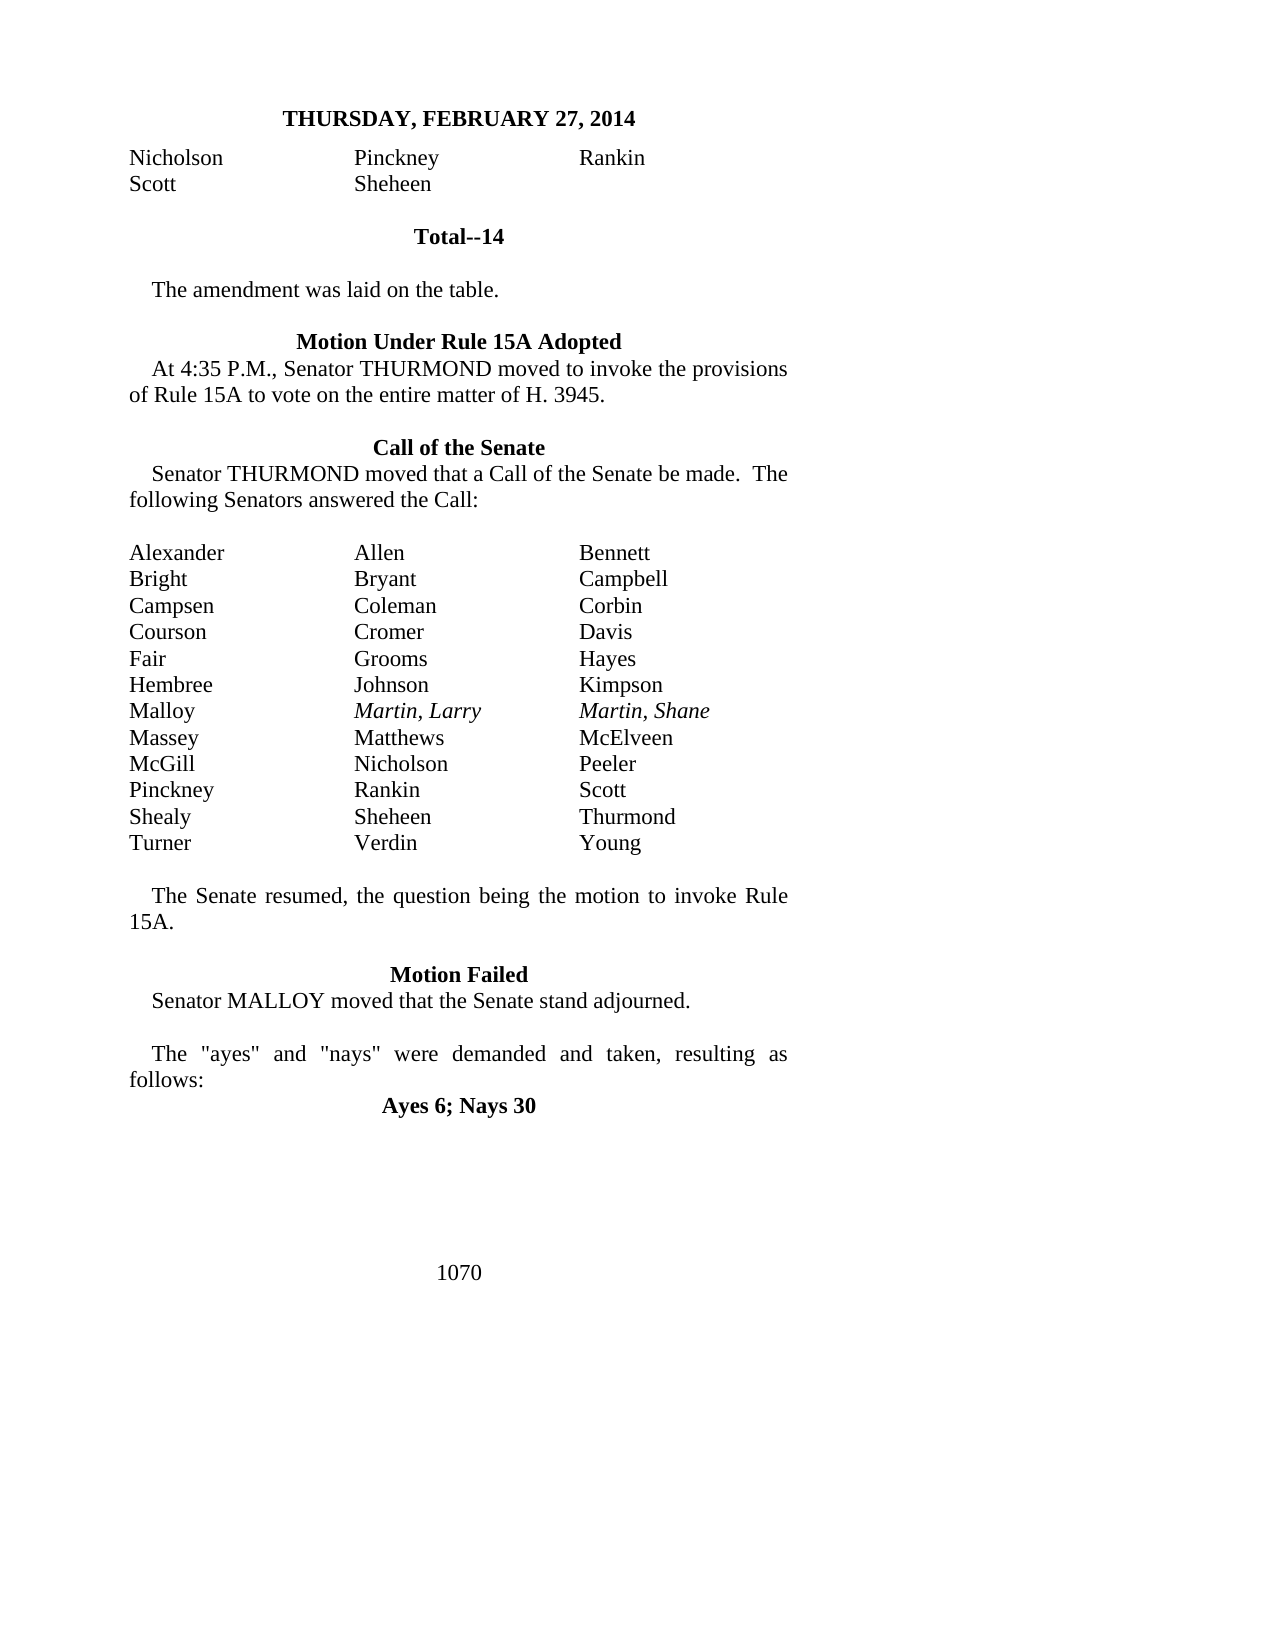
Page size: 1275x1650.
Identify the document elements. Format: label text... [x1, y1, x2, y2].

text Scott Sheheen [129, 170, 789, 197]
text Ayes 6; Nays 30 [129, 1093, 789, 1119]
text McGill Nicholson Peeler [129, 750, 789, 776]
text Pinckney Rankin Scott [129, 776, 789, 803]
text At 4:35 P.M., Senator THURMOND moved to invoke the provisions of Rule 15A to vote on the entire matter of H. 3945. [129, 355, 789, 407]
text Motion Under Rule 15A Adopted [129, 328, 789, 355]
text Motion Failed [129, 961, 789, 987]
text Massey Matthews McElveen [129, 724, 789, 750]
text Total--14 [129, 223, 789, 249]
text The Senate resumed, the question being the motion to invoke Rule 15A. [129, 882, 789, 934]
text Call of the Senate [129, 434, 789, 460]
text Shealy Sheheen Thurmond [129, 803, 789, 829]
text Fair Grooms Hayes [129, 644, 789, 671]
text Turner Verdin Young [129, 829, 789, 855]
text The "ayes" and "nays" were demanded and taken, resulting as follows: [129, 1040, 789, 1093]
text Campsen Coleman Corbin [129, 592, 789, 618]
text Nicholson Pinckney Rankin [129, 144, 789, 170]
text Senator MALLOY moved that the Senate stand adjourned. [129, 987, 789, 1013]
text Malloy Martin, Larry Martin, Shane [129, 697, 789, 724]
text Bright Bryant Campbell [129, 566, 789, 592]
text Alexander Allen Bennett [129, 539, 789, 566]
text Senator THURMOND moved that a Call of the Senate be made. The following Senators answered the Call: [129, 460, 789, 513]
text Hembree Johnson Kimpson [129, 671, 789, 697]
text The amendment was laid on the table. [129, 276, 789, 302]
text Courson Cromer Davis [129, 618, 789, 644]
